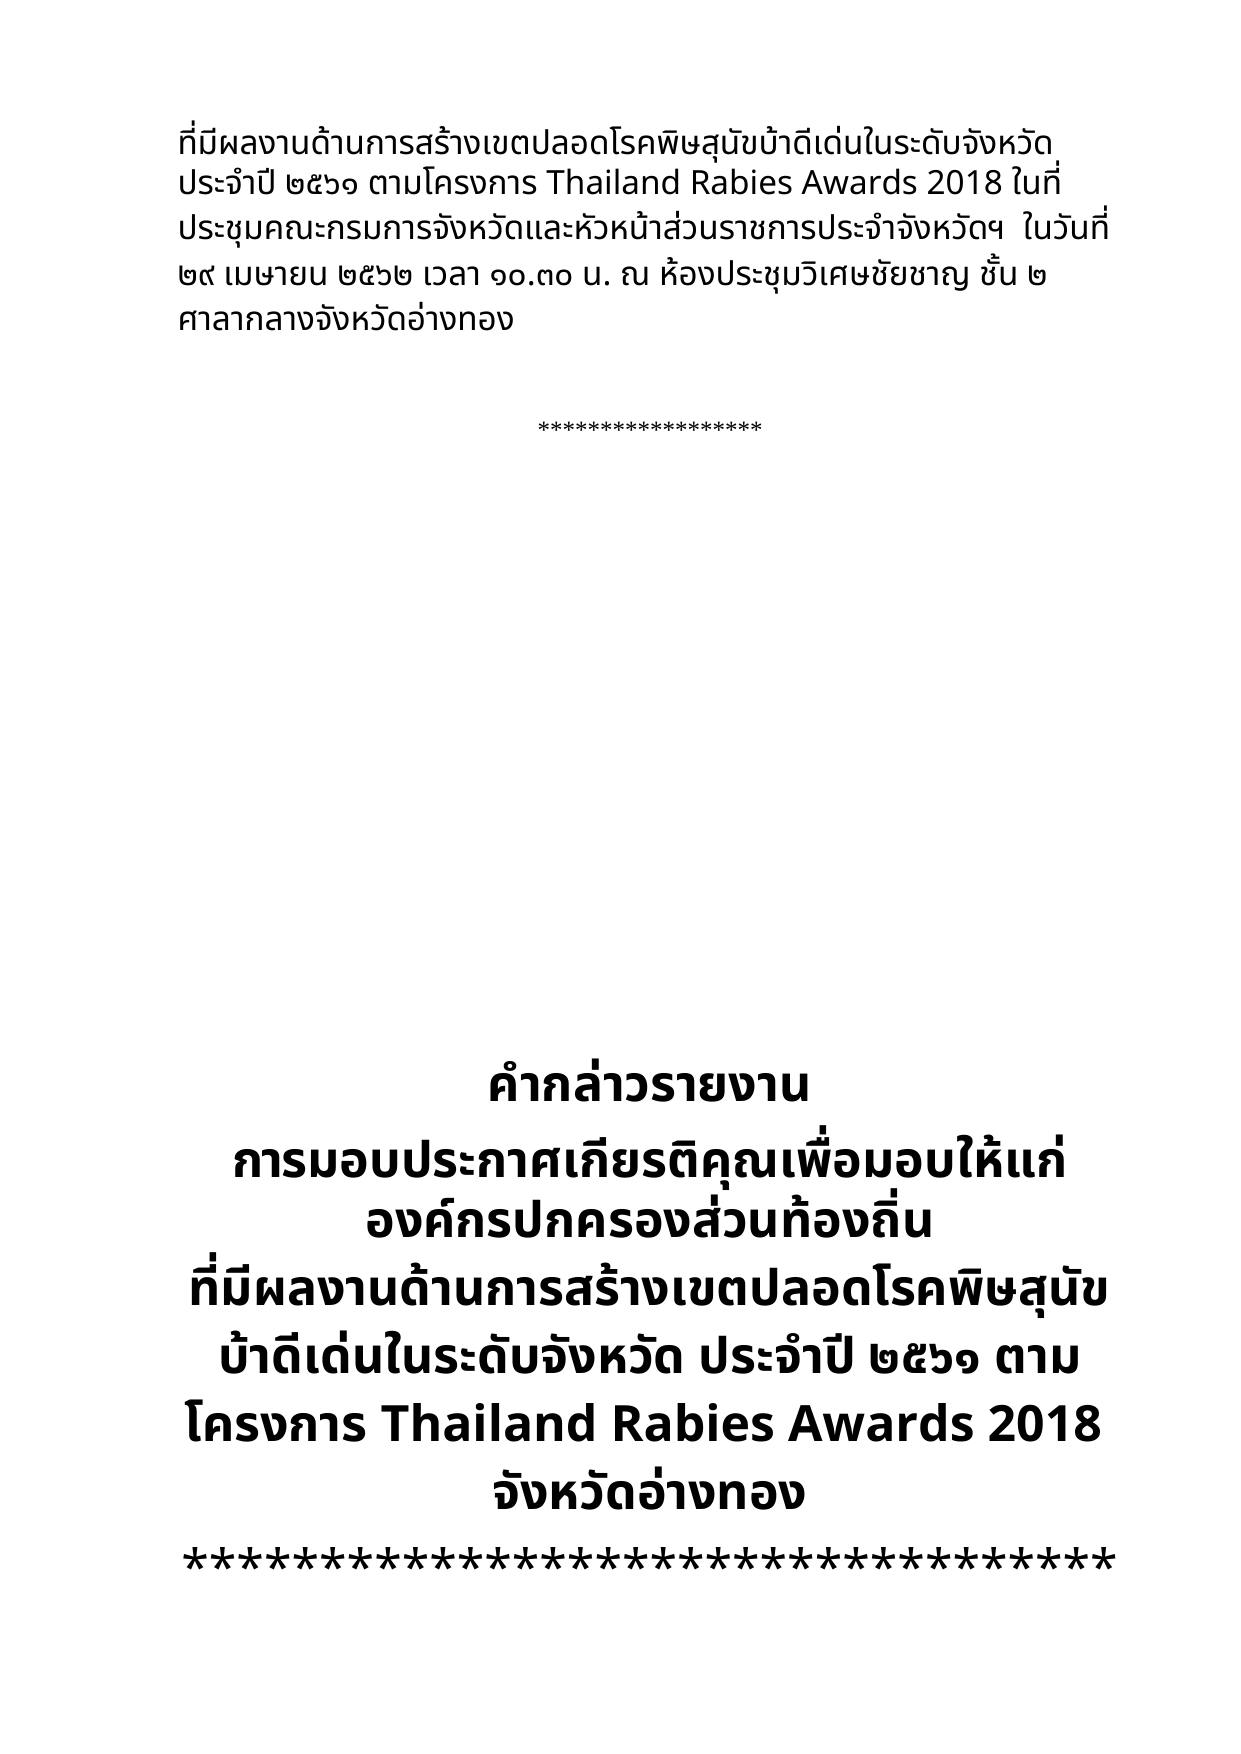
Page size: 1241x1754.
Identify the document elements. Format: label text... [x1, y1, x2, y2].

text คำกล่าวรายงาน [177, 1048, 1122, 1123]
text การมอบประกาศเกียรติคุณเพื่อมอบให้แก่องค์กรปกครองส่วนท้องถิ่น ที่มีผลงานด้านการสร้างเขตปลอดโรคพิษสุนัขบ้าดีเด่นในระดับจังหวัด ประจำปี ๒๕๖๑ ตามโครงการ Thailand Rabies Awards 2018 จังหวัดอ่างทอง [177, 1123, 1122, 1532]
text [177, 118, 1122, 346]
text ********************************** [177, 1532, 1122, 1600]
text ****************** [177, 416, 1122, 444]
